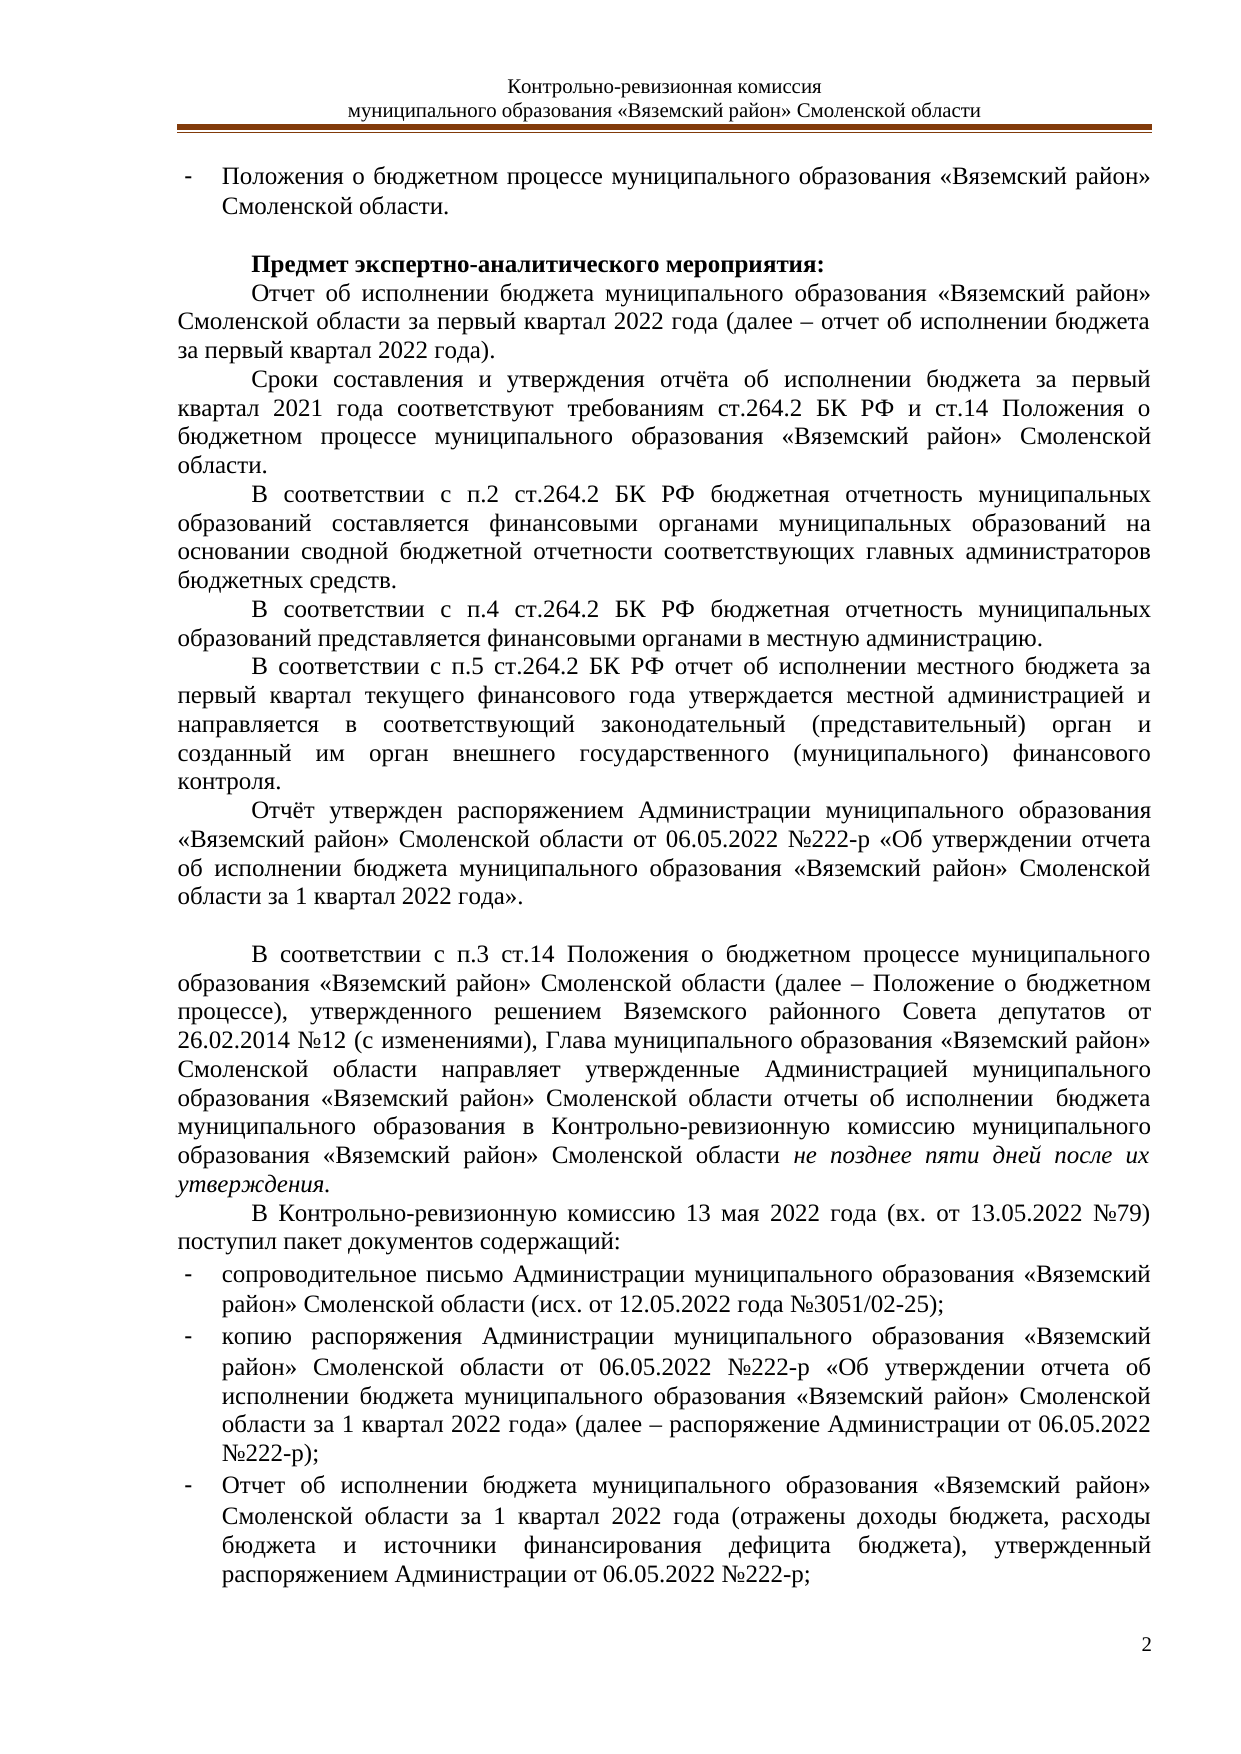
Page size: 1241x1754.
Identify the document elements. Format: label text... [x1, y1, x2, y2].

text Отчёт утвержден распоряжением Администрации муниципального образования «Вяземский район» Смоленской области от 06.05.2022 №222-р «Об утверждении отчета об исполнении бюджета муниципального образования «Вяземский район» Смоленской области за 1 квартал 2022 года». [177, 795, 1152, 910]
text Предмет экспертно-аналитического мероприятия: [177, 249, 1152, 278]
text В соответствии с п.4 ст.264.2 БК РФ бюджетная отчетность муниципальных образований представляется финансовыми органами в местную администрацию. [177, 594, 1152, 651]
list копию распоряжения Администрации муниципального образования «Вяземский район» Смоленской области от 06.05.2022 №222-р «Об утверждении отчета об исполнении бюджета муниципального образования «Вяземский район» Смоленской области за 1 квартал 2022 года» (далее – распоряжение Администрации от 06.05.2022 №222-р); [184, 1318, 1152, 1467]
list Положения о бюджетном процессе муниципального образования «Вяземский район» Смоленской области. [184, 157, 1152, 220]
text В соответствии с п.2 ст.264.2 БК РФ бюджетная отчетность муниципальных образований составляется финансовыми органами муниципальных образований на основании сводной бюджетной отчетности соответствующих главных администраторов бюджетных средств. [177, 479, 1152, 594]
text Отчет об исполнении бюджета муниципального образования «Вяземский район» Смоленской области за первый квартал 2022 года (далее – отчет об исполнении бюджета за первый квартал 2022 года). [177, 278, 1152, 364]
list сопроводительное письмо Администрации муниципального образования «Вяземский район» Смоленской области (исх. от 12.05.2022 года №3051/02-25); [184, 1255, 1152, 1318]
text В соответствии с п.3 ст.14 Положения о бюджетном процессе муниципального образования «Вяземский район» Смоленской области (далее – Положение о бюджетном процессе), утвержденного решением Вяземского районного Совета депутатов от 26.02.2014 №12 (с изменениями), Глава муниципального образования «Вяземский район» Смоленской области направляет утвержденные Администрацией муниципального образования «Вяземский район» Смоленской области отчеты об исполнении бюджета муниципального образования в Контрольно-ревизионную комиссию муниципального образования «Вяземский район» Смоленской области не позднее пяти дней после их утверждения. [177, 939, 1152, 1198]
text В Контрольно-ревизионную комиссию 13 мая 2022 года (вх. от 13.05.2022 №79) поступил пакет документов содержащий: [177, 1198, 1152, 1255]
text Сроки составления и утверждения отчёта об исполнении бюджета за первый квартал 2021 года соответствуют требованиям ст.264.2 БК РФ и ст.14 Положения о бюджетном процессе муниципального образования «Вяземский район» Смоленской области. [177, 364, 1152, 479]
text В соответствии с п.5 ст.264.2 БК РФ отчет об исполнении местного бюджета за первый квартал текущего финансового года утверждается местной администрацией и направляется в соответствующий законодательный (представительный) орган и созданный им орган внешнего государственного (муниципального) финансового контроля. [177, 651, 1152, 795]
list Отчет об исполнении бюджета муниципального образования «Вяземский район» Смоленской области за 1 квартал 2022 года (отражены доходы бюджета, расходы бюджета и источники финансирования дефицита бюджета), утвержденный распоряжением Администрации от 06.05.2022 №222-р; [184, 1467, 1152, 1587]
